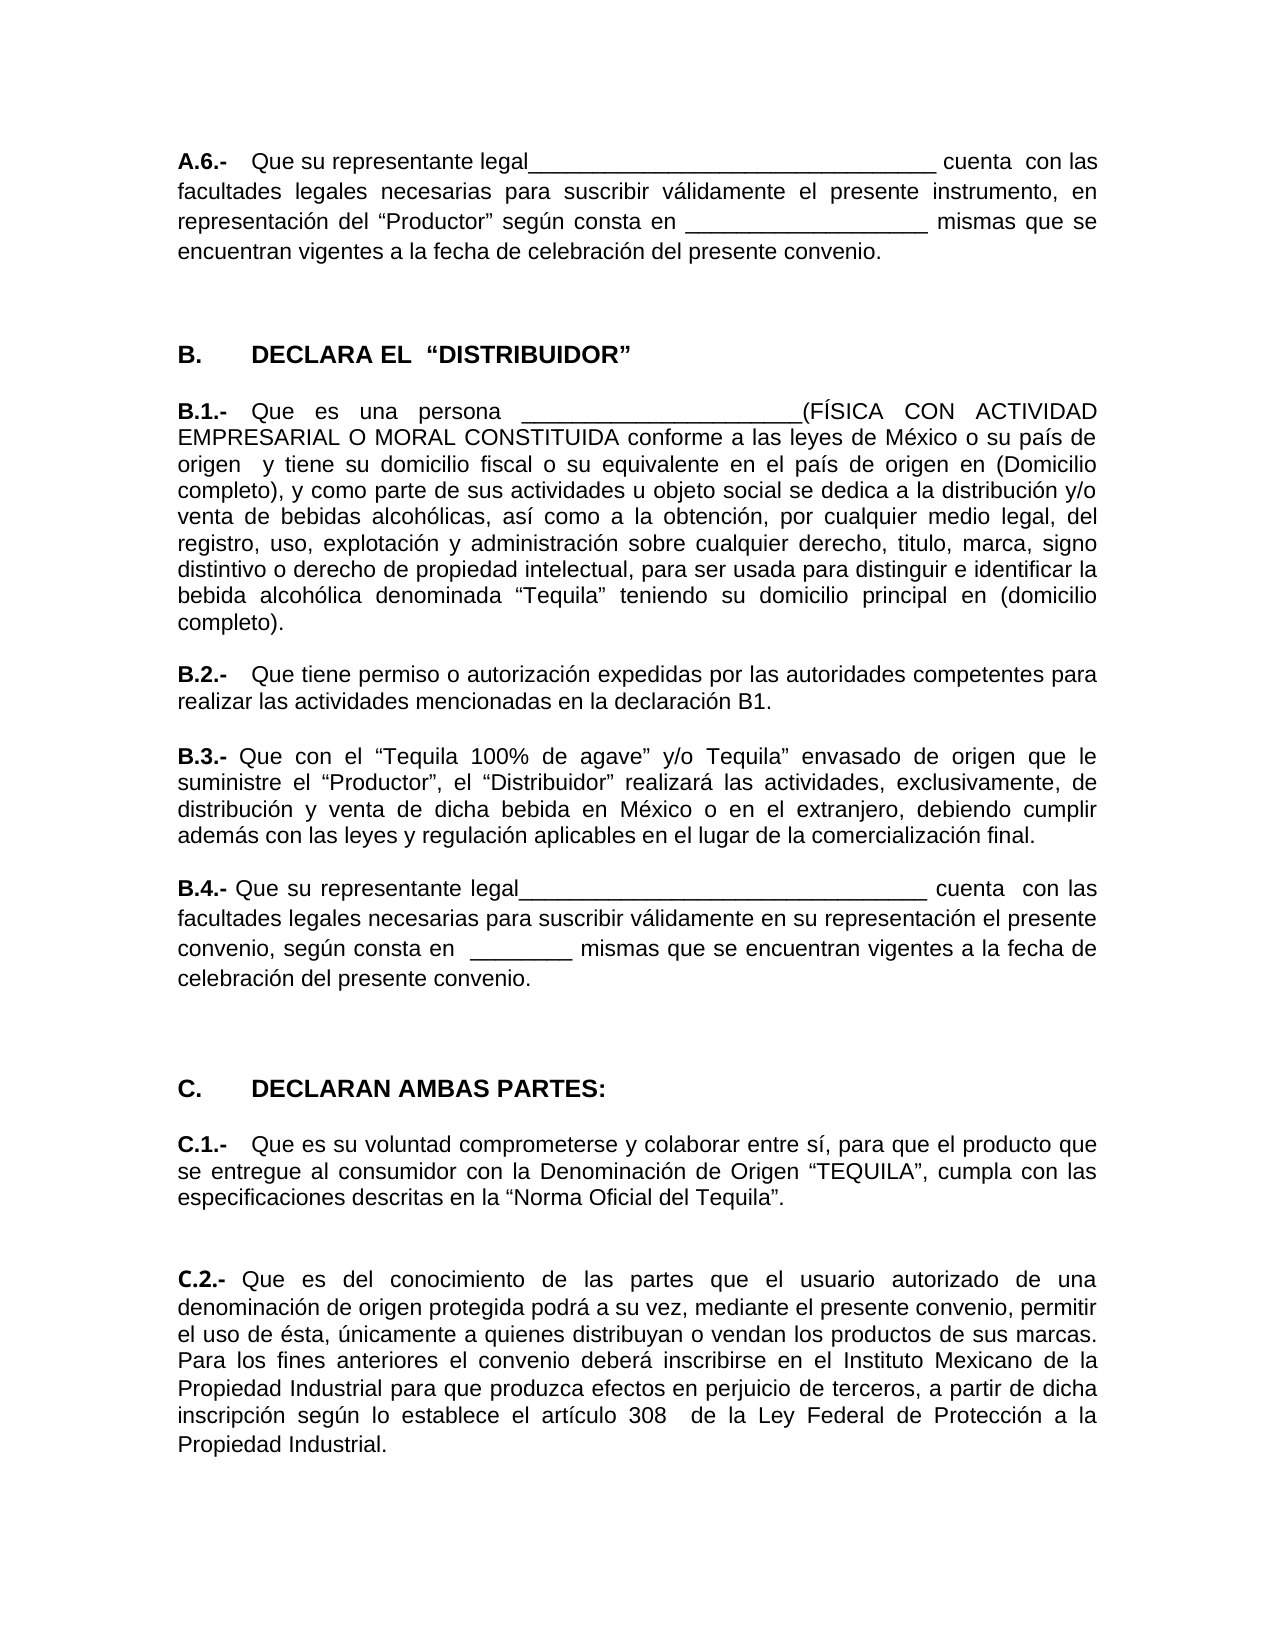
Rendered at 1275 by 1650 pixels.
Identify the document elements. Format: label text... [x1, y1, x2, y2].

subtitle B. DECLARA EL “DISTRIBUIDOR” [177, 340, 1098, 369]
text A.6.- Que su representante legal________________________________ cuenta con las facultades legales necesarias para suscribir válidamente el presente instrumento, en representación del “Productor” según consta en ___________________ mismas que se encuentran vigentes a la fecha de celebración del presente convenio. [177, 148, 1098, 264]
text B.2.- Que tiene permiso o autorización expedidas por las autoridades competentes para realizar las actividades mencionadas en la declaración B1. [177, 661, 1098, 714]
text C.2.- Que es del conocimiento de las partes que el usuario autorizado de una denominación de origen protegida podrá a su vez, mediante el presente convenio, permitir el uso de ésta, únicamente a quienes distribuyan o vendan los productos de sus marcas. Para los fines anteriores el convenio deberá inscribirse en el Instituto Mexicano de la Propiedad Industrial para que produzca efectos en perjuicio de terceros, a partir de dicha inscripción según lo establece el artículo 308 de la Ley Federal de Protección a la Propiedad Industrial. [177, 1263, 1098, 1460]
text B.1.- Que es una persona ______________________(FÍSICA CON ACTIVIDAD EMPRESARIAL O MORAL CONSTITUIDA conforme a las leyes de México o su país de origen y tiene su domicilio fiscal o su equivalente en el país de origen en (Domicilio completo), y como parte de sus actividades u objeto social se dedica a la distribución y/o venta de bebidas alcohólicas, así como a la obtención, por cualquier medio legal, del registro, uso, explotación y administración sobre cualquier derecho, titulo, marca, signo distintivo o derecho de propiedad intelectual, para ser usada para distinguir e identificar la bebida alcohólica denominada “Tequila” teniendo su domicilio principal en (domicilio completo). [177, 398, 1098, 635]
text B.3.- Que con el “Tequila 100% de agave” y/o Tequila” envasado de origen que le suministre el “Productor”, el “Distribuidor” realizará las actividades, exclusivamente, de distribución y venta de dicha bebida en México o en el extranjero, debiendo cumplir además con las leyes y regulación aplicables en el lugar de la comercialización final. [177, 743, 1098, 848]
text C. DECLARAN AMBAS PARTES: [177, 1074, 1098, 1102]
text C.1.- Que es su voluntad comprometerse y colaborar entre sí, para que el producto que se entregue al consumidor con la Denominación de Origen “TEQUILA”, cumpla con las especificaciones descritas en la “Norma Oficial del Tequila”. [177, 1131, 1098, 1210]
text B.4.- Que su representante legal________________________________ cuenta con las facultades legales necesarias para suscribir válidamente en su representación el presente convenio, según consta en ________ mismas que se encuentran vigentes a la fecha de celebración del presente convenio. [177, 874, 1098, 992]
